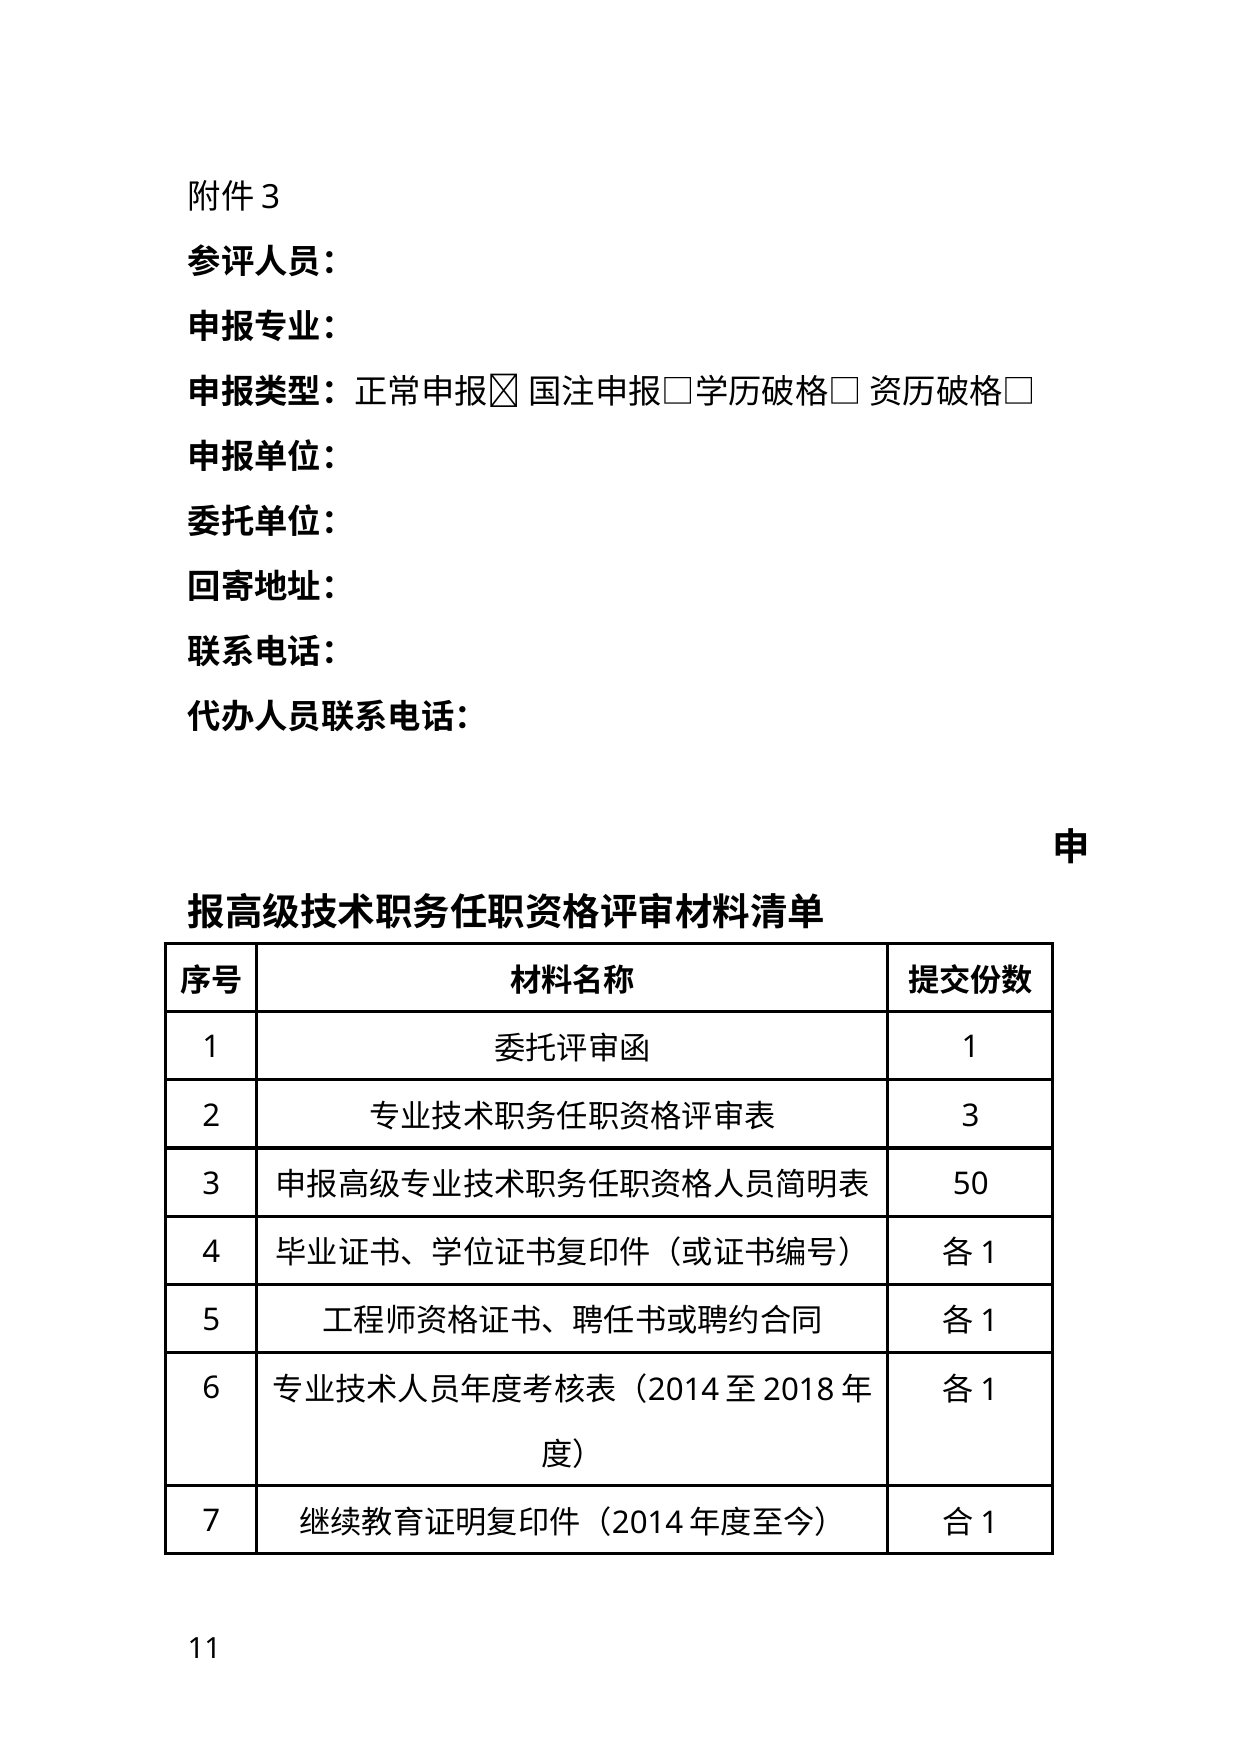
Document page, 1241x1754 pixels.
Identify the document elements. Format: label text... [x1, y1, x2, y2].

table_cell 申报高级专业技术职务任职资格人员简明表 [258, 1150, 886, 1214]
text 申报单位： [187, 422, 1053, 487]
table_cell 7 [167, 1487, 255, 1552]
text 参评人员： [187, 227, 1053, 292]
text 联系电话： [187, 617, 1053, 682]
table_cell 2 [167, 1081, 255, 1146]
text 代办人员联系电话： [187, 682, 1053, 747]
table_header 序号 [167, 945, 255, 1010]
table_cell 1 [167, 1013, 255, 1078]
table_cell 各1 [889, 1218, 1051, 1283]
text 回寄地址： [187, 552, 1053, 617]
text 申报高级技术职务任职资格评审材料清单 [187, 812, 1053, 942]
table_cell 3 [889, 1081, 1051, 1146]
table_cell 6 [167, 1354, 255, 1484]
table_cell 专业技术人员年度考核表（2014至2018年度） [258, 1354, 886, 1484]
table_cell 4 [167, 1218, 255, 1283]
table_cell 继续教育证明复印件（2014年度至今） [258, 1487, 886, 1552]
text 委托单位： [187, 487, 1053, 552]
table_cell 50 [889, 1150, 1051, 1214]
table_cell 5 [167, 1286, 255, 1351]
table_cell 委托评审函 [258, 1013, 886, 1078]
table_cell 毕业证书、学位证书复印件（或证书编号） [258, 1218, 886, 1283]
table_cell 3 [167, 1150, 255, 1214]
text 附件3 [187, 162, 1053, 227]
table_cell 1 [889, 1013, 1051, 1078]
table_cell 合1 [889, 1487, 1051, 1552]
table_cell 专业技术职务任职资格评审表 [258, 1081, 886, 1146]
table_header 提交份数 [889, 945, 1051, 1010]
text 申报专业： [187, 292, 1053, 357]
table_cell 各1 [889, 1354, 1051, 1484]
text 申报类型：正常申报 国注申报□学历破格□ 资历破格□ [187, 357, 1053, 422]
table_header 材料名称 [258, 945, 886, 1010]
table_cell 各1 [889, 1286, 1051, 1351]
table_cell 工程师资格证书、聘任书或聘约合同 [258, 1286, 886, 1351]
